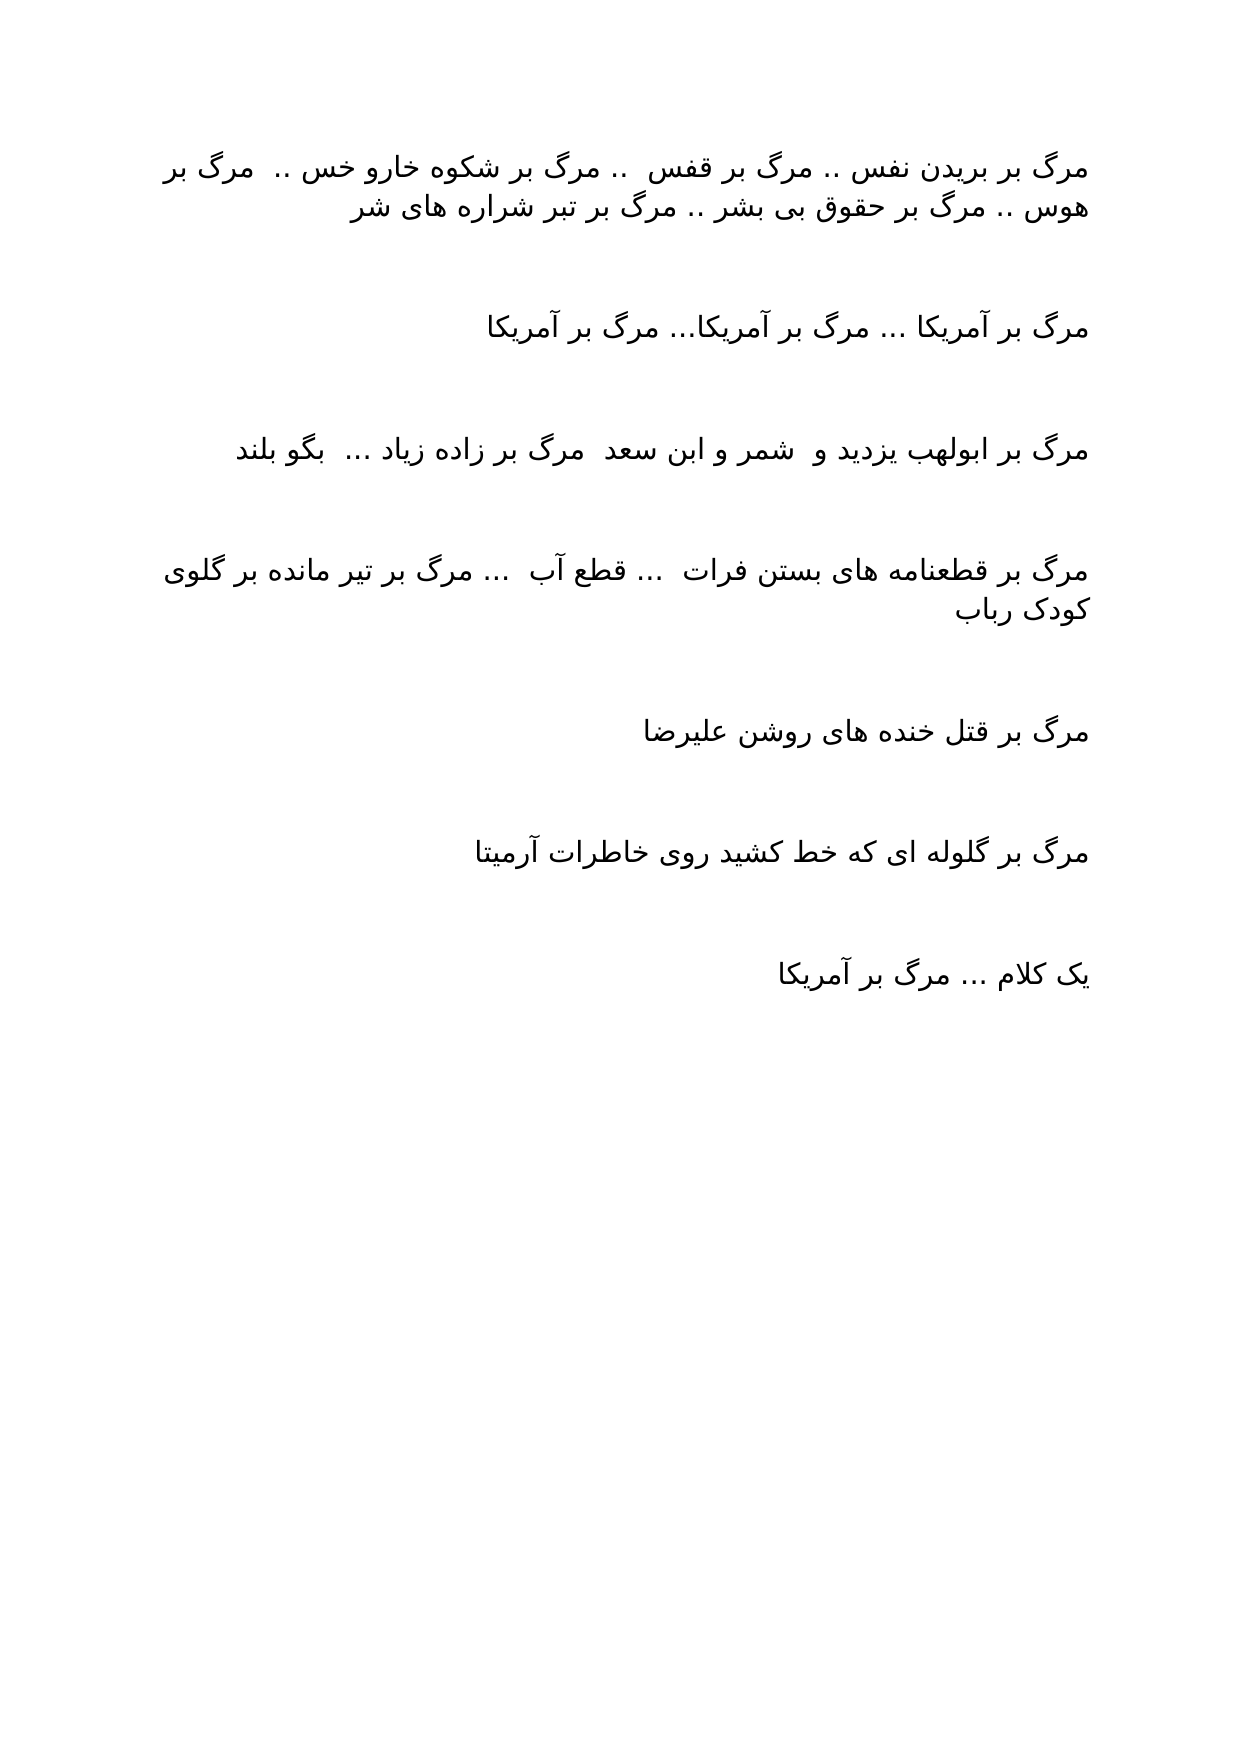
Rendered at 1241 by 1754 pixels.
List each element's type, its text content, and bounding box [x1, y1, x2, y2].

text مرگ بر بریدن نفس .. مرگ بر قفس .. مرگ بر شکوه خارو خس .. مرگ بر هوس .. مرگ بر حقوق بی بشر .. مرگ بر تبر شراره های شر [150, 150, 1090, 223]
text مرگ بر قطعنامه های بستن فرات ... قطع آب ... مرگ بر تیر مانده بر گلوی کودک رباب [150, 554, 1090, 627]
text یک کلام ... مرگ بر آمریکا [150, 957, 1090, 991]
text مرگ بر قتل خنده های روشن علیرضا [150, 714, 1090, 748]
text مرگ بر ابولهب یزدید و شمر و ابن سعد مرگ بر زاده زیاد ... بگو بلند [150, 432, 1090, 466]
text مرگ بر گلوله ای که خط کشید روی خاطرات آرمیتا [150, 836, 1090, 870]
text مرگ بر آمریکا ... مرگ بر آمریکا... مرگ بر آمریکا [150, 311, 1090, 344]
